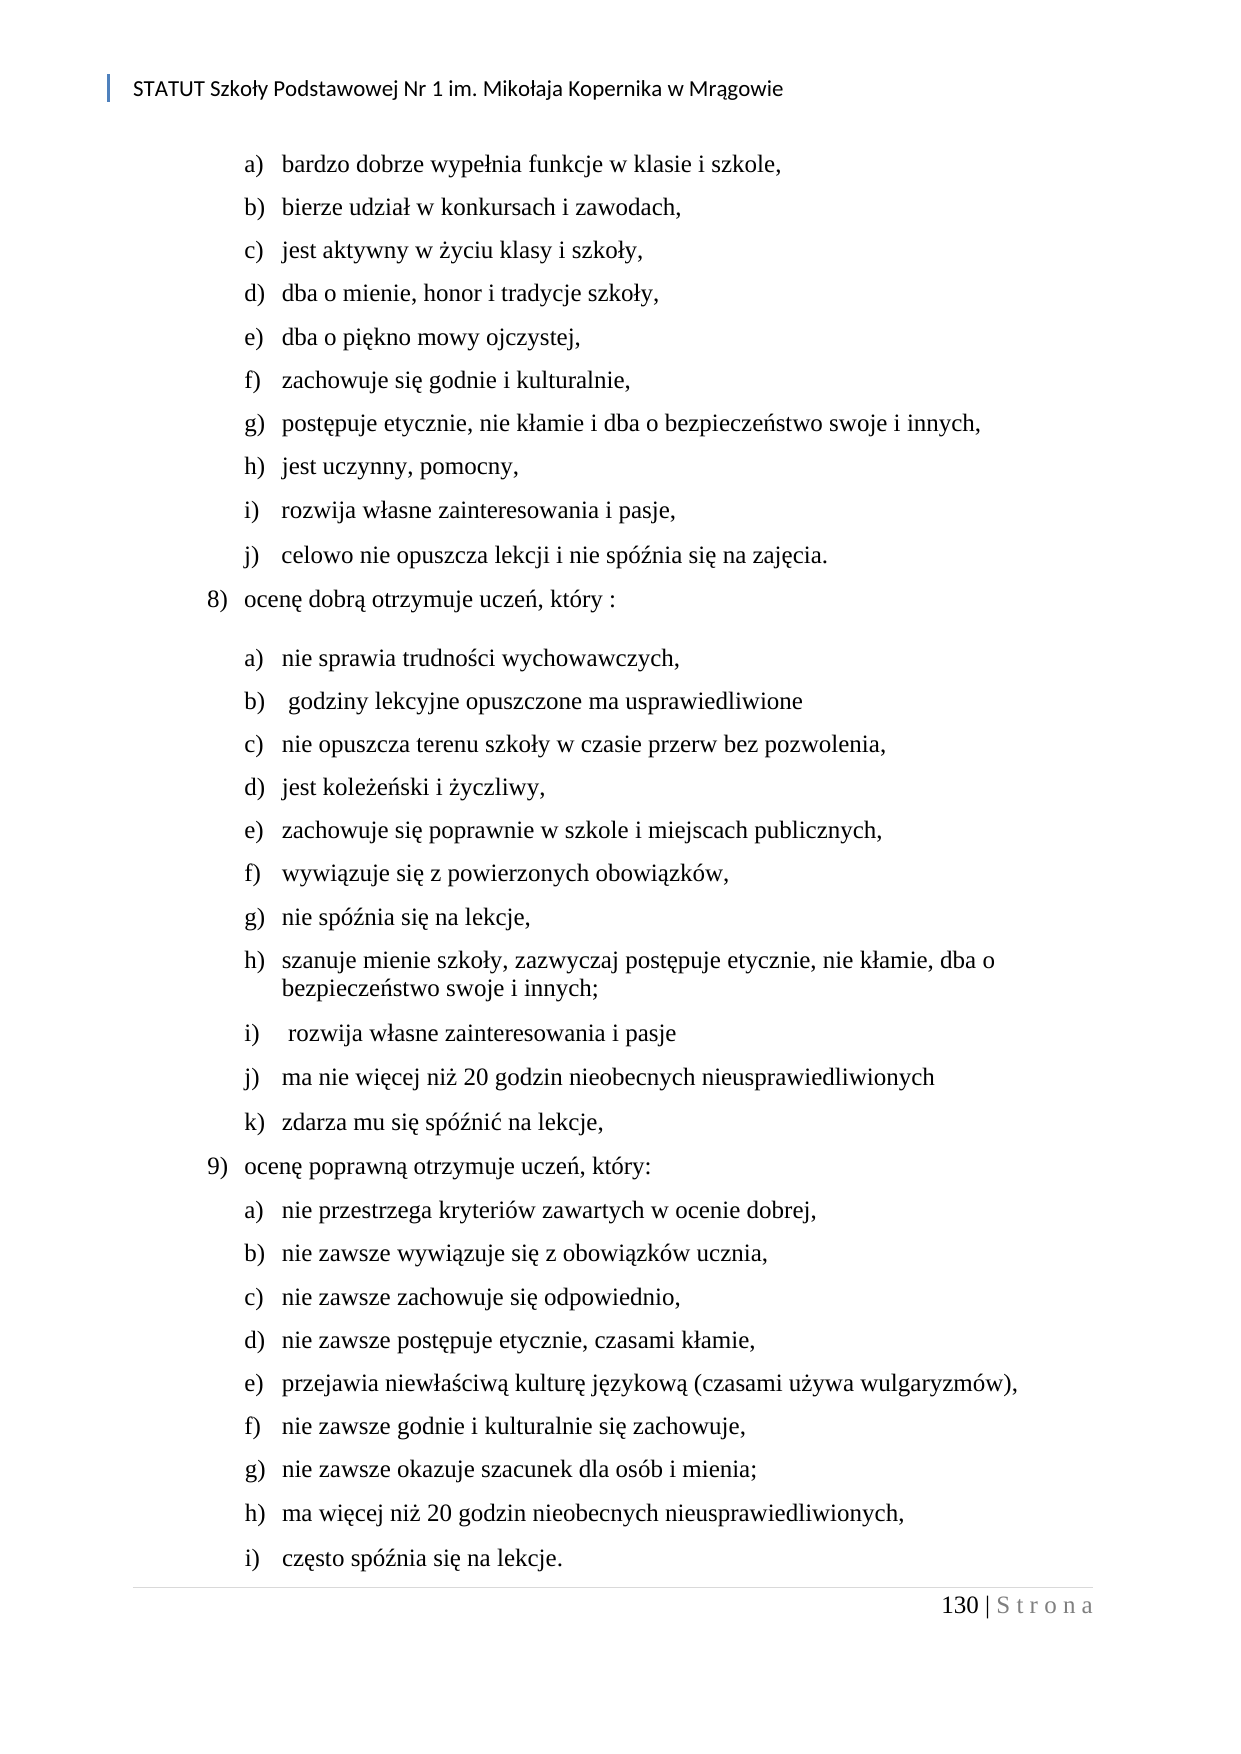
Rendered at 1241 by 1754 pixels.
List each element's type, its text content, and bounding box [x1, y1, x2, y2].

list jest uczynny, pomocny, [244, 451, 1093, 480]
list przejawia niewłaściwą kulturę językową (czasami używa wulgaryzmów), [244, 1368, 1093, 1397]
list jest koleżeński i życzliwy, [244, 772, 1093, 801]
list zdarza mu się spóźnić na lekcje, [244, 1107, 1093, 1135]
list nie przestrzega kryteriów zawartych w ocenie dobrej, [244, 1195, 1093, 1224]
list wywiązuje się z powierzonych obowiązków, [244, 858, 1093, 887]
list ocenę poprawną otrzymuje uczeń, który: [207, 1151, 1093, 1180]
list ma więcej niż 20 godzin nieobecnych nieusprawiedliwionych, [244, 1498, 1093, 1527]
list nie zawsze okazuje szacunek dla osób i mienia; [244, 1454, 1093, 1483]
list ma nie więcej niż 20 godzin nieobecnych nieusprawiedliwionych [244, 1062, 1093, 1091]
list nie zawsze zachowuje się odpowiednio, [244, 1282, 1093, 1310]
list często spóźnia się na lekcje. [244, 1543, 1093, 1572]
list zachowuje się poprawnie w szkole i miejscach publicznych, [244, 815, 1093, 844]
list zachowuje się godnie i kulturalnie, [244, 365, 1093, 393]
list jest aktywny w życiu klasy i szkoły, [244, 235, 1093, 264]
list nie sprawia trudności wychowawczych, [244, 643, 1093, 672]
list nie zawsze wywiązuje się z obowiązków ucznia, [244, 1238, 1093, 1267]
list nie spóźnia się na lekcje, [244, 902, 1093, 930]
list dba o piękno mowy ojczystej, [244, 322, 1093, 350]
list dba o mienie, honor i tradycje szkoły, [244, 278, 1093, 307]
list ocenę dobrą otrzymuje uczeń, który : [207, 584, 1093, 613]
list nie zawsze postępuje etycznie, czasami kłamie, [244, 1325, 1093, 1353]
list szanuje mienie szkoły, zazwyczaj postępuje etycznie, nie kłamie, dba o bezpieczeństwo swoje i innych; [244, 945, 1093, 1002]
list bierze udział w konkursach i zawodach, [244, 192, 1093, 221]
list rozwija własne zainteresowania i pasje, [244, 495, 1093, 524]
list nie opuszcza terenu szkoły w czasie przerw bez pozwolenia, [244, 729, 1093, 758]
list rozwija własne zainteresowania i pasje [244, 1018, 1093, 1047]
list nie zawsze godnie i kulturalnie się zachowuje, [244, 1411, 1093, 1440]
list celowo nie opuszcza lekcji i nie spóźnia się na zajęcia. [244, 540, 1093, 568]
list bardzo dobrze wypełnia funkcje w klasie i szkole, [244, 149, 1093, 178]
list godziny lekcyjne opuszczone ma usprawiedliwione [244, 686, 1093, 715]
list postępuje etycznie, nie kłamie i dba o bezpieczeństwo swoje i innych, [244, 408, 1093, 437]
